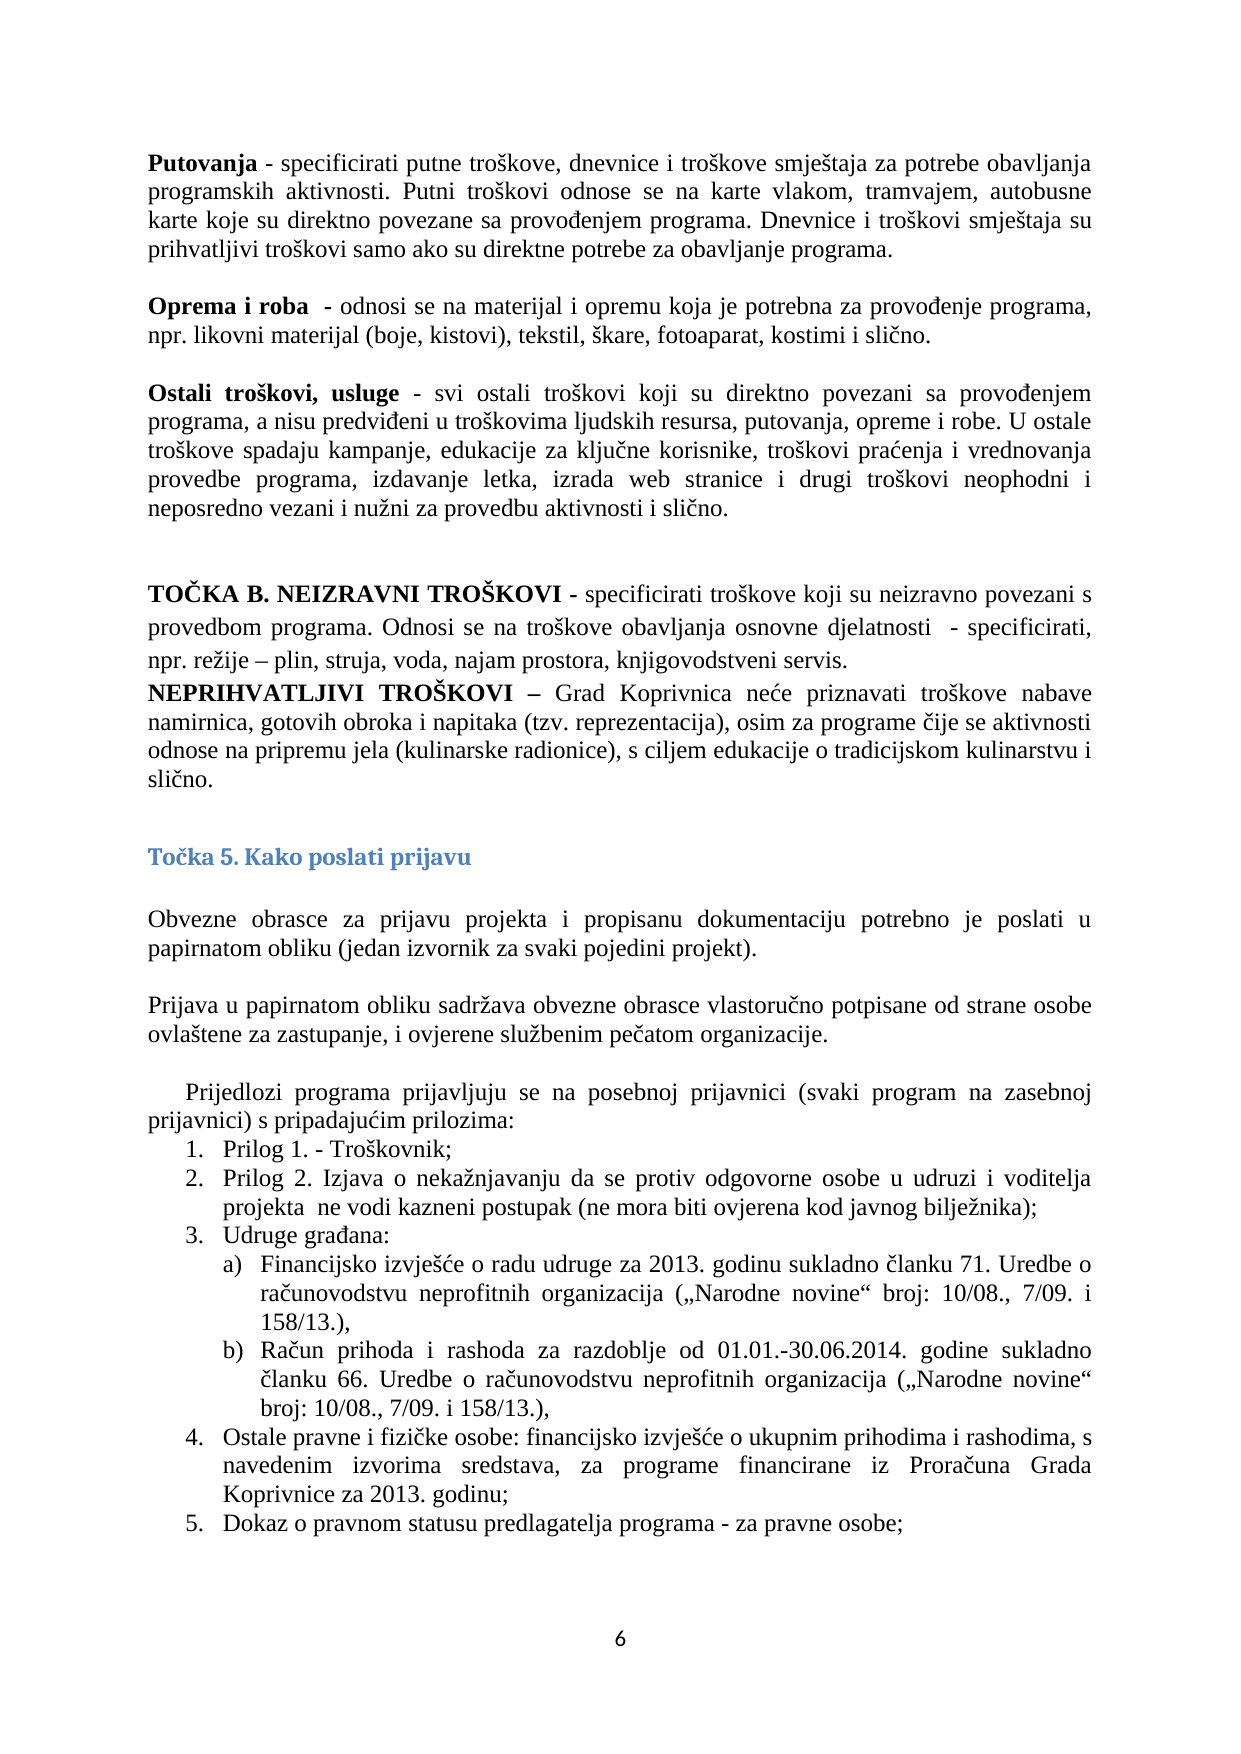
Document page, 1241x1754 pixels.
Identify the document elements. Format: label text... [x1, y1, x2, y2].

text NEPRIHVATLJIVI TROŠKOVI – Grad Koprivnica neće priznavati troškove nabave namirnica, gotovih obroka i napitaka (tzv. reprezentacija), osim za programe čije se aktivnosti odnose na pripremu jela (kulinarske radionice), s ciljem edukacije o tradicijskom kulinarstvu i slično. [148, 678, 1093, 793]
list Ostale pravne i fizičke osobe: financijsko izvješće o ukupnim prihodima i rashodima, s navedenim izvorima sredstava, za programe financirane iz Proračuna Grada Koprivnice za 2013. godinu; [185, 1422, 1093, 1508]
text Putovanja - specificirati putne troškove, dnevnice i troškove smještaja za potrebe obavljanja programskih aktivnosti. Putni troškovi odnose se na karte vlakom, tramvajem, autobusne karte koje su direktno povezane sa provođenjem programa. Dnevnice i troškovi smještaja su prihvatljivi troškovi samo ako su direktne potrebe za obavljanje programa. [148, 148, 1093, 263]
text TOČKA B. NEIZRAVNI TROŠKOVI - specificirati troškove koji su neizravno povezani s provedbom programa. Odnosi se na troškove obavljanja osnovne djelatnosti - specificirati, npr. režije – plin, struja, voda, najam prostora, knjigovodstveni servis. [148, 579, 1093, 674]
text Ostali troškovi, usluge - svi ostali troškovi koji su direktno povezani sa provođenjem programa, a nisu predviđeni u troškovima ljudskih resursa, putovanja, opreme i robe. U ostale troškove spadaju kampanje, edukacije za ključne korisnike, troškovi praćenja i vrednovanja provedbe programa, izdavanje letka, izrada web stranice i drugi troškovi neophodni i neposredno vezani i nužni za provedbu aktivnosti i slično. [148, 378, 1093, 521]
list Račun prihoda i rashoda za razdoblje od 01.01.-30.06.2014. godine sukladno članku 66. Uredbe o računovodstvu neprofitnih organizacija („Narodne novine“ broj: 10/08., 7/09. i 158/13.), [223, 1336, 1093, 1422]
text Obvezne obrasce za prijavu projekta i propisanu dokumentaciju potrebno je poslati u papirnatom obliku (jedan izvornik za svaki pojedini projekt). [148, 904, 1093, 962]
text Prijava u papirnatom obliku sadržava obvezne obrasce vlastoručno potpisane od strane osobe ovlaštene za zastupanje, i ovjerene službenim pečatom organizacije. [148, 991, 1093, 1048]
list Financijsko izvješće o radu udruge za 2013. godinu sukladno članku 71. Uredbe o računovodstvu neprofitnih organizacija („Narodne novine“ broj: 10/08., 7/09. i 158/13.), [223, 1249, 1093, 1336]
list Prilog 1. - Troškovnik; [185, 1134, 1093, 1163]
list Udruge građana: [185, 1221, 1093, 1249]
list Prilog 2. Izjava o nekažnjavanju da se protiv odgovorne osobe u udruzi i voditelja projekta ne vodi kazneni postupak (ne mora biti ovjerena kod javnog bilježnika); [185, 1163, 1093, 1221]
text Oprema i roba - odnosi se na materijal i opremu koja je potrebna za provođenje programa, npr. likovni materijal (boje, kistovi), tekstil, škare, fotoaparat, kostimi i slično. [148, 291, 1093, 349]
list Dokaz o pravnom statusu predlagatelja programa - za pravne osobe; [185, 1508, 1093, 1537]
subtitle Točka 5. Kako poslati prijavu [148, 842, 1093, 871]
text Prijedlozi programa prijavljuju se na posebnoj prijavnici (svaki program na zasebnoj prijavnici) s pripadajućim prilozima: [148, 1077, 1093, 1134]
